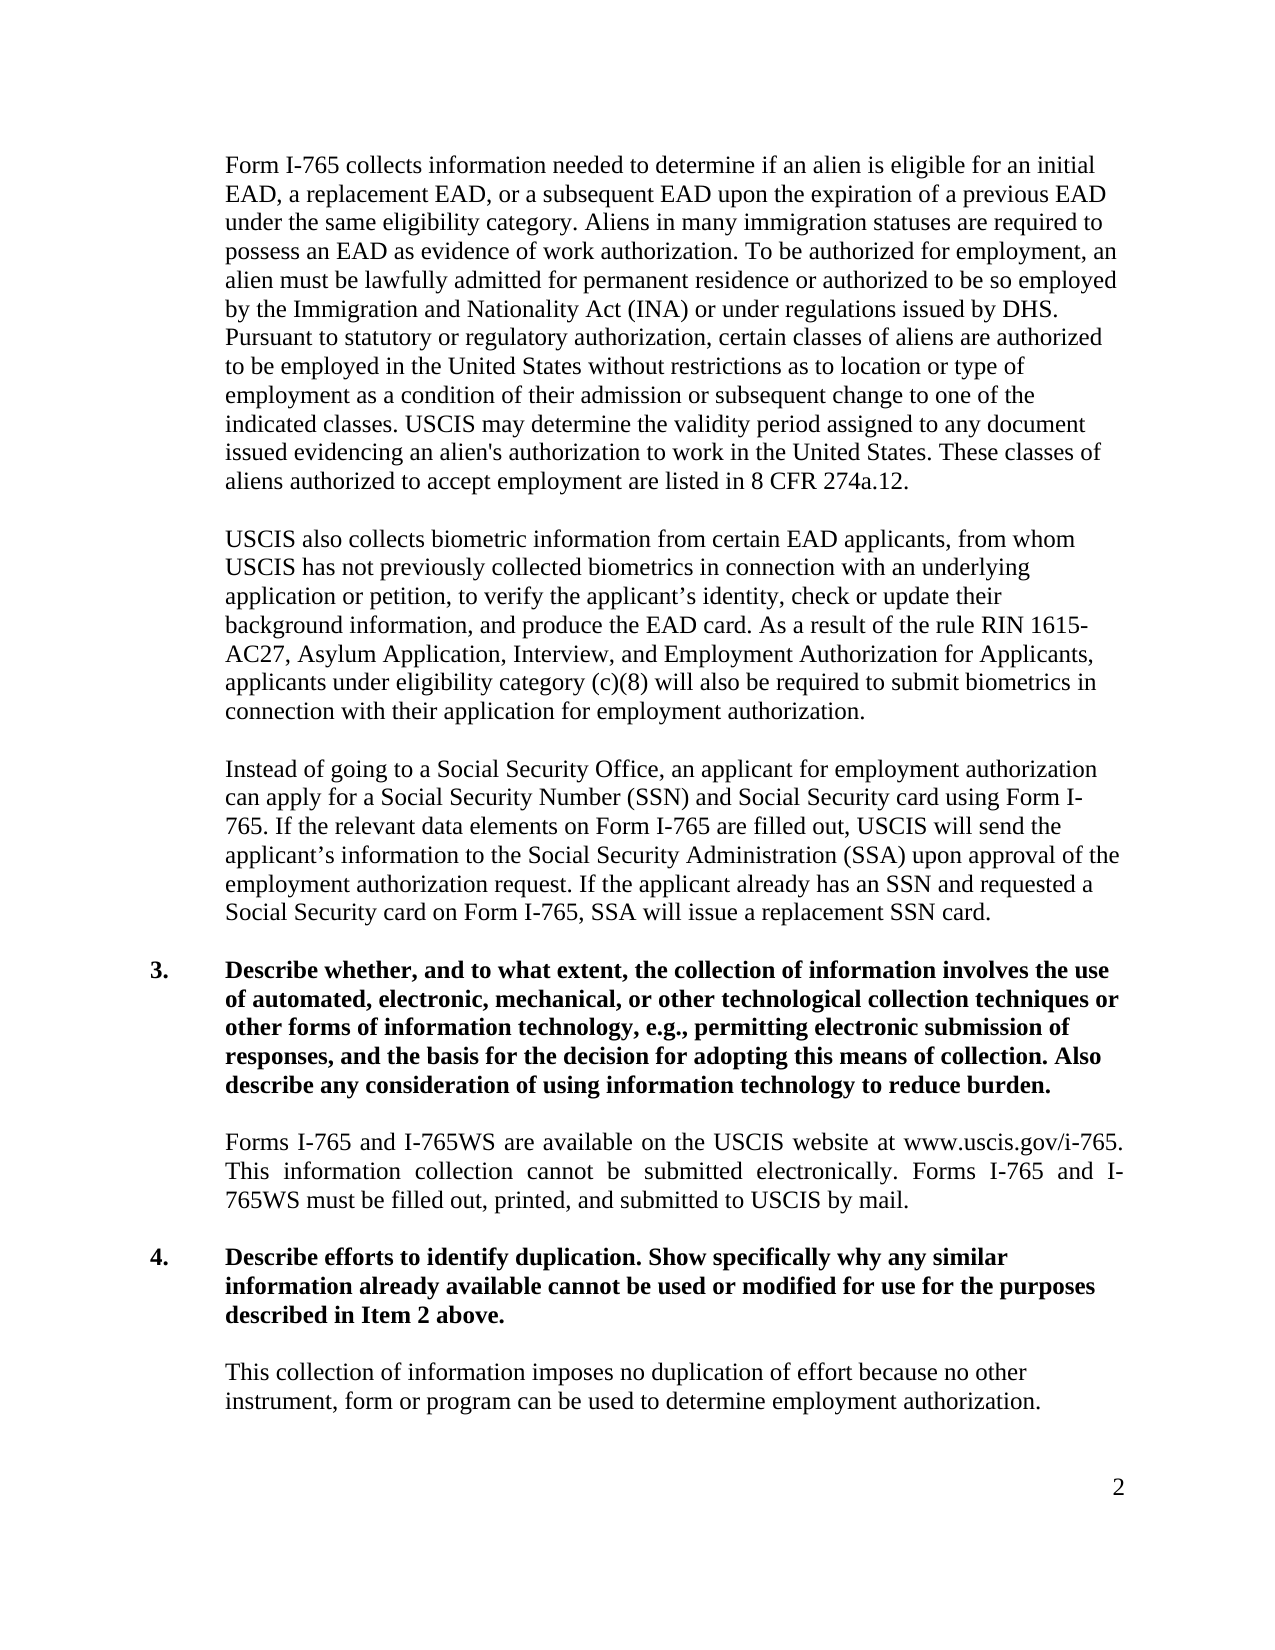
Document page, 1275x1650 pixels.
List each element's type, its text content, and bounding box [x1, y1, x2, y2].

text 3. Describe whether, and to what extent, the collection of information involves the use of automated, electronic, mechanical, or other technological collection techniques or other forms of information technology, e.g., permitting electronic submission of responses, and the basis for the decision for adopting this means of collection. Also describe any consideration of using information technology to reduce burden. [150, 955, 1125, 1099]
text Instead of going to a Social Security Office, an applicant for employment authorization can apply for a Social Security Number (SSN) and Social Security card using Form I-765. If the relevant data elements on Form I-765 are filled out, USCIS will send the applicant’s information to the Social Security Administration (SSA) upon approval of the employment authorization request. If the applicant already has an SSN and requested a Social Security card on Form I-765, SSA will issue a replacement SSN card. [225, 754, 1125, 926]
text 4. Describe efforts to identify duplication. Show specifically why any similar information already available cannot be used or modified for use for the purposes described in Item 2 above. [150, 1242, 1125, 1329]
text Form I-765 collects information needed to determine if an alien is eligible for an initial EAD, a replacement EAD, or a subsequent EAD upon the expiration of a previous EAD under the same eligibility category. Aliens in many immigration statuses are required to possess an EAD as evidence of work authorization. To be authorized for employment, an alien must be lawfully admitted for permanent residence or authorized to be so employed by the Immigration and Nationality Act (INA) or under regulations issued by DHS. Pursuant to statutory or regulatory authorization, certain classes of aliens are authorized to be employed in the United States without restrictions as to location or type of employment as a condition of their admission or subsequent change to one of the indicated classes. USCIS may determine the validity period assigned to any document issued evidencing an alien's authorization to work in the United States. These classes of aliens authorized to accept employment are listed in 8 CFR 274a.12. [225, 150, 1125, 495]
text This collection of information imposes no duplication of effort because no other instrument, form or program can be used to determine employment authorization. [225, 1357, 1125, 1415]
text USCIS also collects biometric information from certain EAD applicants, from whom USCIS has not previously collected biometrics in connection with an underlying application or petition, to verify the applicant’s identity, check or update their background information, and produce the EAD card. As a result of the rule RIN 1615-AC27, Asylum Application, Interview, and Employment Authorization for Applicants, applicants under eligibility category (c)(8) will also be required to submit biometrics in connection with their application for employment authorization. [225, 524, 1125, 725]
text Forms I-765 and I-765WS are available on the USCIS website at www.uscis.gov/i-765. This information collection cannot be submitted electronically. Forms I-765 and I-765WS must be filled out, printed, and submitted to USCIS by mail. [225, 1127, 1125, 1214]
